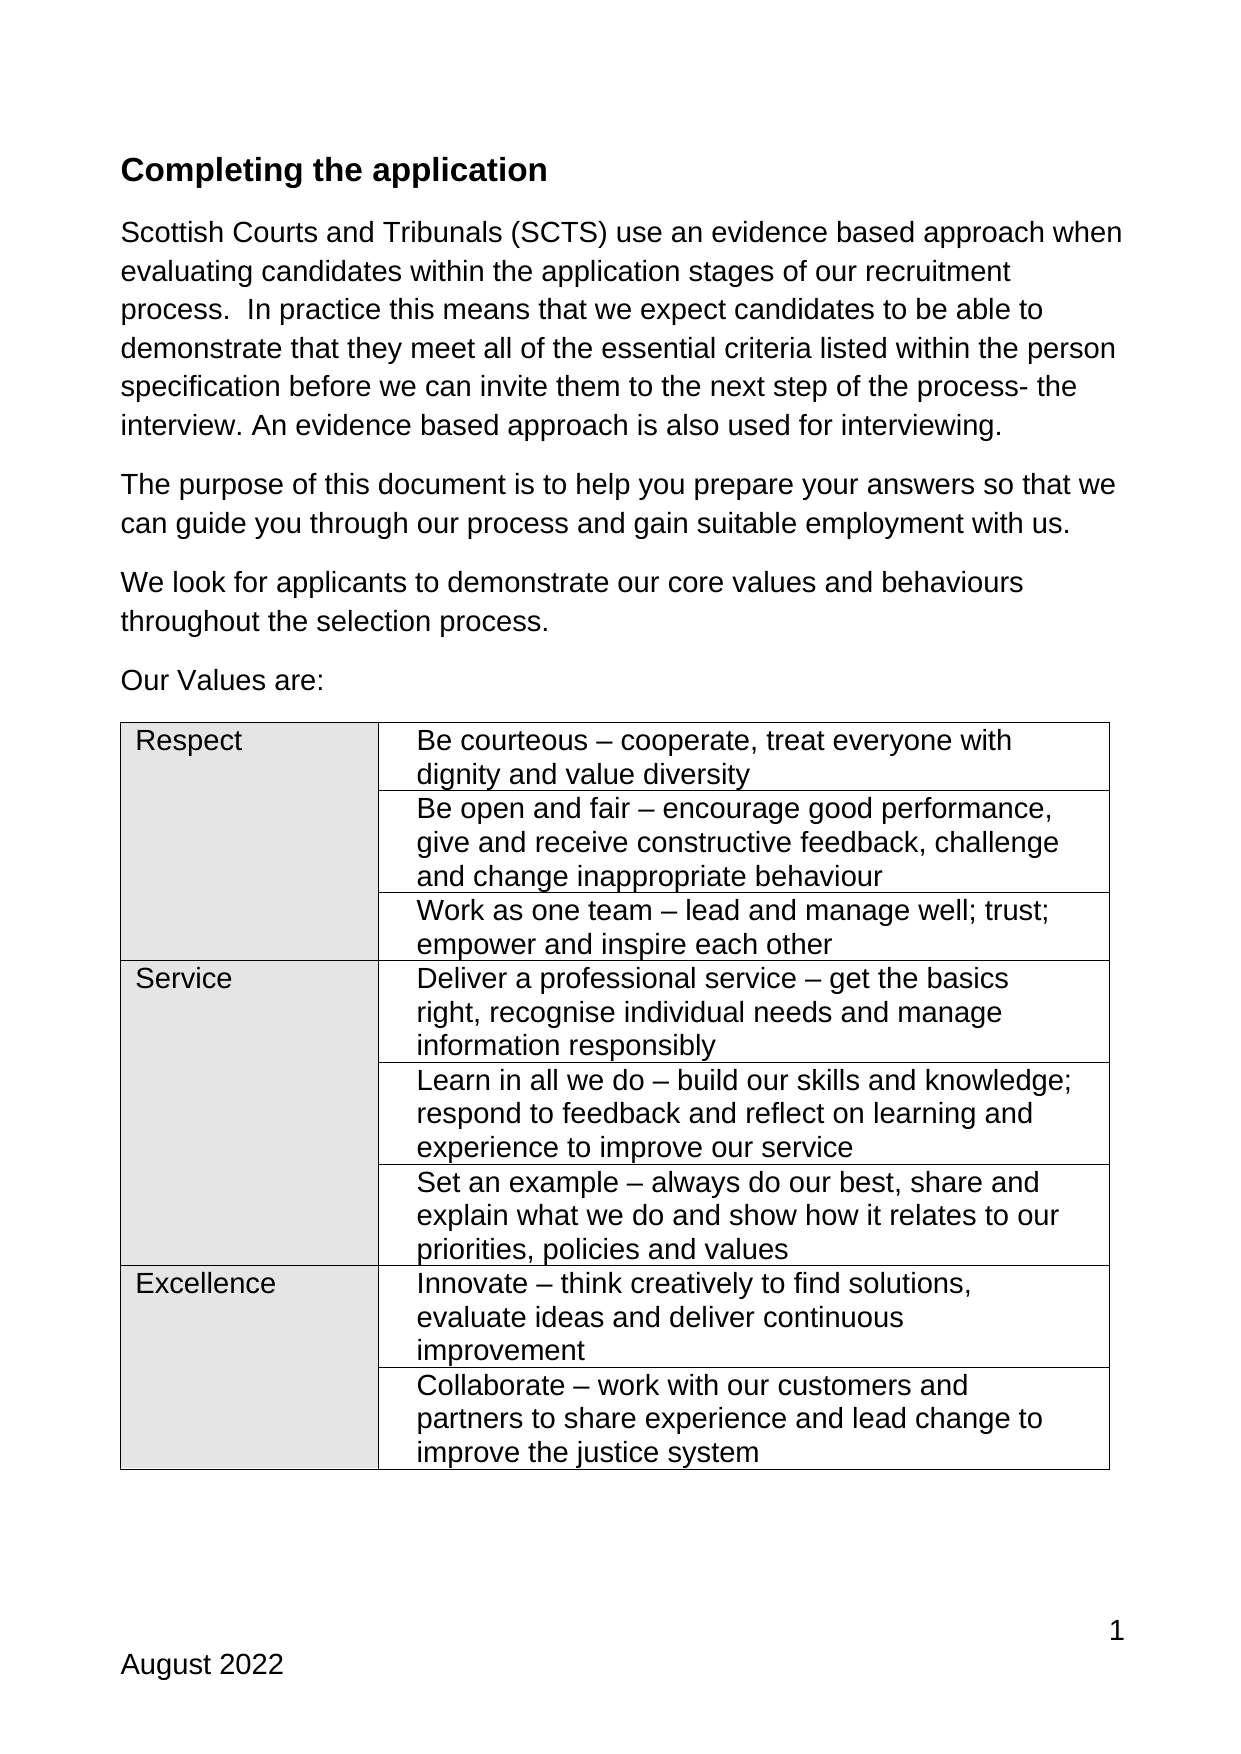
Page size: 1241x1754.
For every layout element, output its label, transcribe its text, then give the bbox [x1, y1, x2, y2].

text We look for applicants to demonstrate our core values and behaviours throughout the selection process. [120, 565, 1124, 637]
text Our Values are: [120, 663, 1124, 696]
table_cell Collaborate – work with our customers and partners to share experience and lead change to improve the justice system [379, 1368, 1109, 1468]
table_cell Be open and fair – encourage good performance, give and receive constructive feedback, challenge and change inappropriate behaviour [379, 791, 1109, 892]
table_cell Innovate – think creatively to find solutions, evaluate ideas and deliver continuous improvement [379, 1266, 1109, 1367]
table_cell Learn in all we do – build our skills and knowledge; respond to feedback and reflect on learning and experience to improve our service [379, 1063, 1109, 1163]
table_cell Work as one team – lead and manage well; trust; empower and inspire each other [379, 893, 1109, 960]
table_header Respect [121, 723, 378, 960]
text Scottish Courts and Tribunals (SCTS) use an evidence based approach when evaluating candidates within the application stages of our recruitment process. In practice this means that we expect candidates to be able to demonstrate that they meet all of the essential criteria listed within the person specification before we can invite them to the next step of the process- the interview. An evidence based approach is also used for interviewing. [120, 215, 1124, 441]
table_header Be courteous – cooperate, treat everyone with dignity and value diversity [379, 723, 1109, 790]
subtitle Completing the application [120, 150, 1080, 188]
text The purpose of this document is to help you prepare your answers so that we can guide you through our process and gain suitable employment with us. [120, 467, 1124, 539]
table_cell Excellence [121, 1266, 378, 1468]
table_cell Deliver a professional service – get the basics right, recognise individual needs and manage information responsibly [379, 961, 1109, 1062]
table_cell Set an example – always do our best, share and explain what we do and show how it relates to our priorities, policies and values [379, 1165, 1109, 1265]
table_cell Service [121, 961, 378, 1265]
